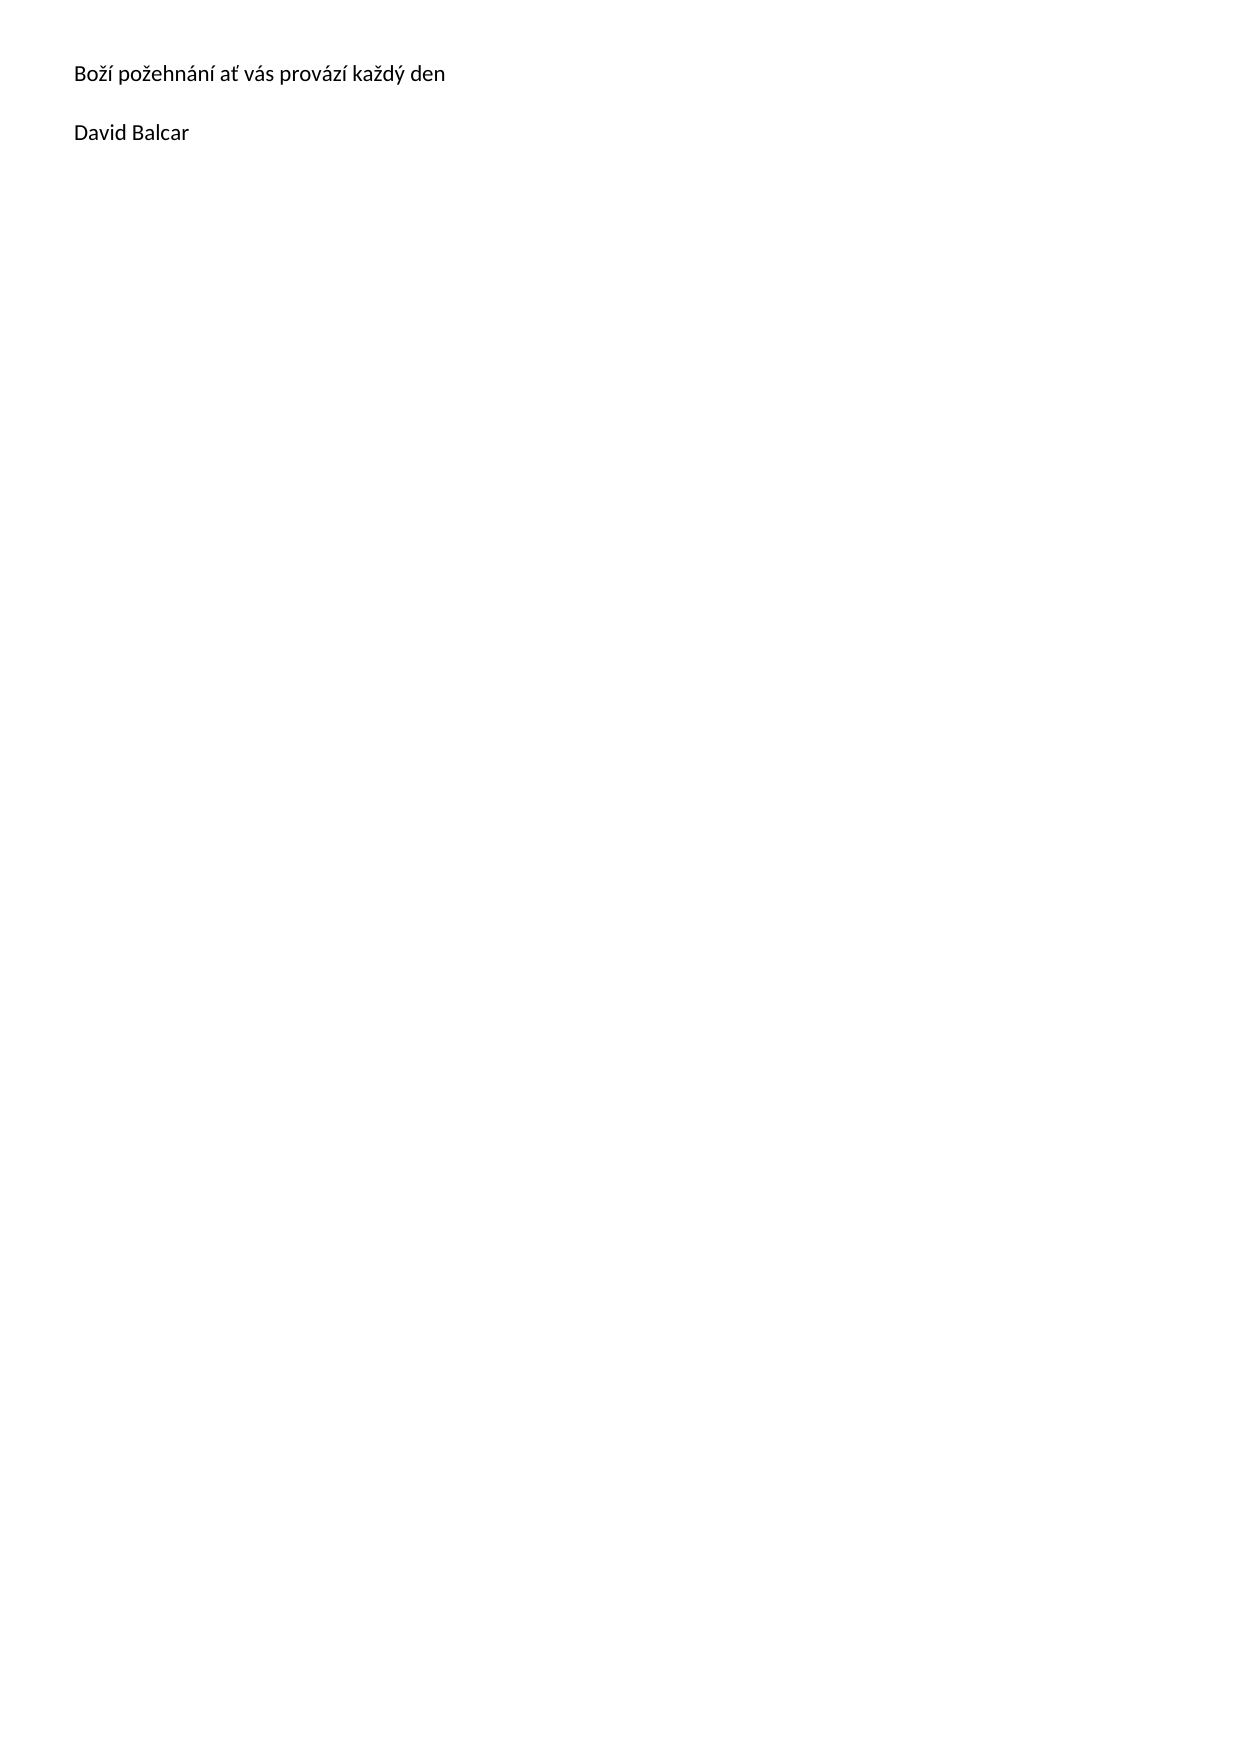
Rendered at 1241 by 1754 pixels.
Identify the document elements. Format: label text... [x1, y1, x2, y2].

text David Balcar [74, 118, 1167, 147]
text Boží požehnání ať vás provází každý den [74, 59, 1167, 87]
